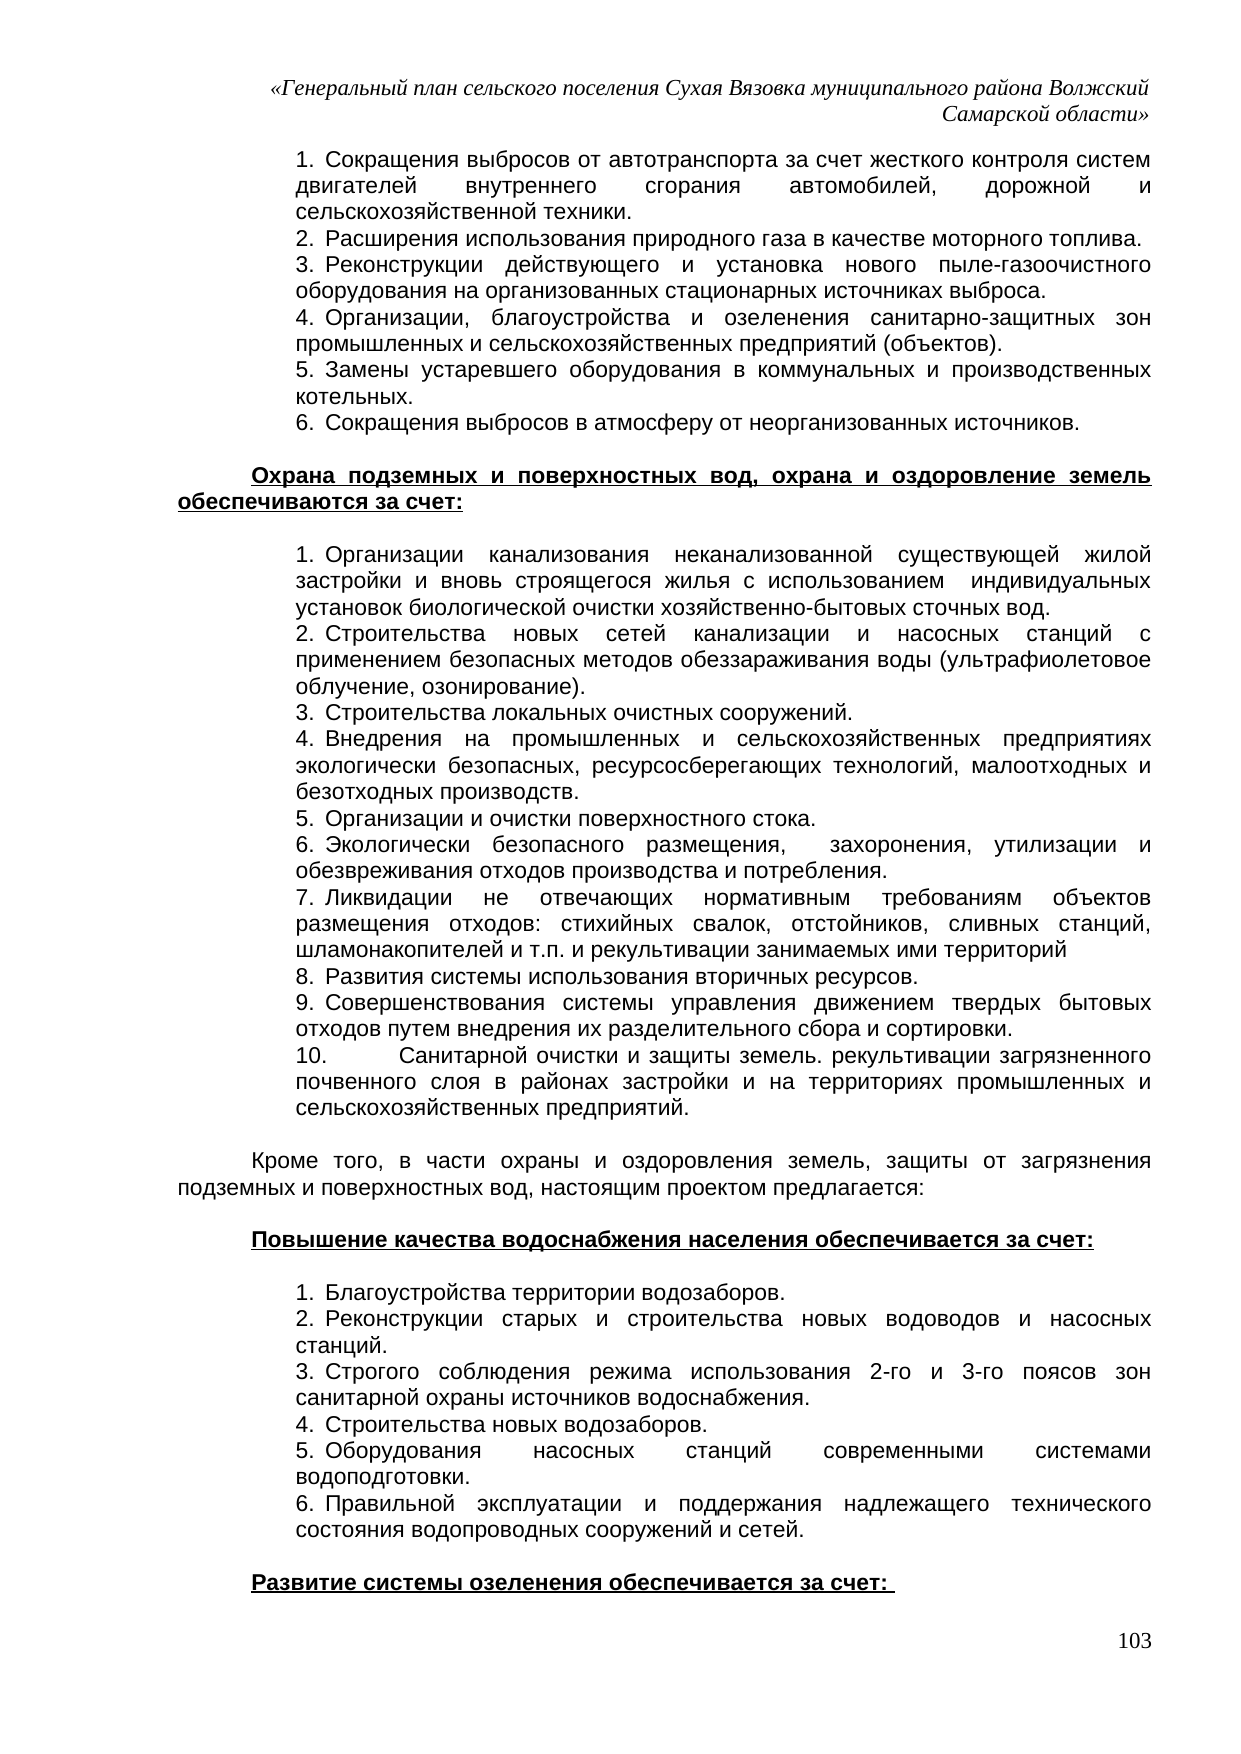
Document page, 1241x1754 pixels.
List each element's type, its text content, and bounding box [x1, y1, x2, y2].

list Строительства новых водозаборов. [295, 1411, 1152, 1437]
list Совершенствования системы управления движением твердых бытовых отходов путем внедрения их разделительного сбора и сортировки. [295, 989, 1152, 1042]
list Расширения использования природного газа в качестве моторного топлива. [295, 225, 1152, 251]
list Строительства локальных очистных сооружений. [295, 699, 1152, 725]
list Экологически безопасного размещения, захоронения, утилизации и обезвреживания отходов производства и потребления. [295, 831, 1152, 883]
list Оборудования насосных станций современными системами водоподготовки. [295, 1437, 1152, 1490]
text Охрана подземных и поверхностных вод, охрана и оздоровление земель обеспечиваются за счет: [177, 462, 1152, 514]
list Строгого соблюдения режима использования 2-го и 3-го поясов зон санитарной охраны источников водоснабжения. [295, 1358, 1152, 1411]
text Развитие системы озеленения обеспечивается за счет: [177, 1569, 1152, 1595]
text Кроме того, в части охраны и оздоровления земель, защиты от загрязнения подземных и поверхностных вод, настоящим проектом предлагается: [177, 1147, 1152, 1200]
text Повышение качества водоснабжения населения обеспечивается за счет: [177, 1226, 1152, 1252]
list Организации, благоустройства и озеленения санитарно-защитных зон промышленных и сельскохозяйственных предприятий (объектов). [295, 304, 1152, 356]
list Сокращения выбросов от автотранспорта за счет жесткого контроля систем двигателей внутреннего сгорания автомобилей, дорожной и сельскохозяйственной техники. [295, 146, 1152, 225]
list Внедрения на промышленных и сельскохозяйственных предприятиях экологически безопасных, ресурсосберегающих технологий, малоотходных и безотходных производств. [295, 725, 1152, 804]
list Ликвидации не отвечающих нормативным требованиям объектов размещения отходов: стихийных свалок, отстойников, сливных станций, шламонакопителей и т.п. и рекультивации занимаемых ими территорий [295, 883, 1152, 963]
list Благоустройства территории водозаборов. [295, 1279, 1152, 1305]
list Организации канализования неканализованной существующей жилой застройки и вновь строящегося жилья с использованием индивидуальных установок биологической очистки хозяйственно-бытовых сточных вод. [295, 541, 1152, 620]
list Развития системы использования вторичных ресурсов. [295, 963, 1152, 989]
list Сокращения выбросов в атмосферу от неорганизованных источников. [295, 409, 1152, 436]
list Замены устаревшего оборудования в коммунальных и производственных котельных. [295, 356, 1152, 409]
list Санитарной очистки и защиты земель. рекультивации загрязненного почвенного слоя в районах застройки и на территориях промышленных и сельскохозяйственных предприятий. [295, 1042, 1152, 1121]
list Реконструкции действующего и установка нового пыле-газоочистного оборудования на организованных стационарных источниках выброса. [295, 251, 1152, 304]
list Реконструкции старых и строительства новых водоводов и насосных станций. [295, 1305, 1152, 1358]
list Правильной эксплуатации и поддержания надлежащего технического состояния водопроводных сооружений и сетей. [295, 1490, 1152, 1542]
list Организации и очистки поверхностного стока. [295, 804, 1152, 831]
list Строительства новых сетей канализации и насосных станций с применением безопасных методов обеззараживания воды (ультрафиолетовое облучение, озонирование). [295, 620, 1152, 699]
